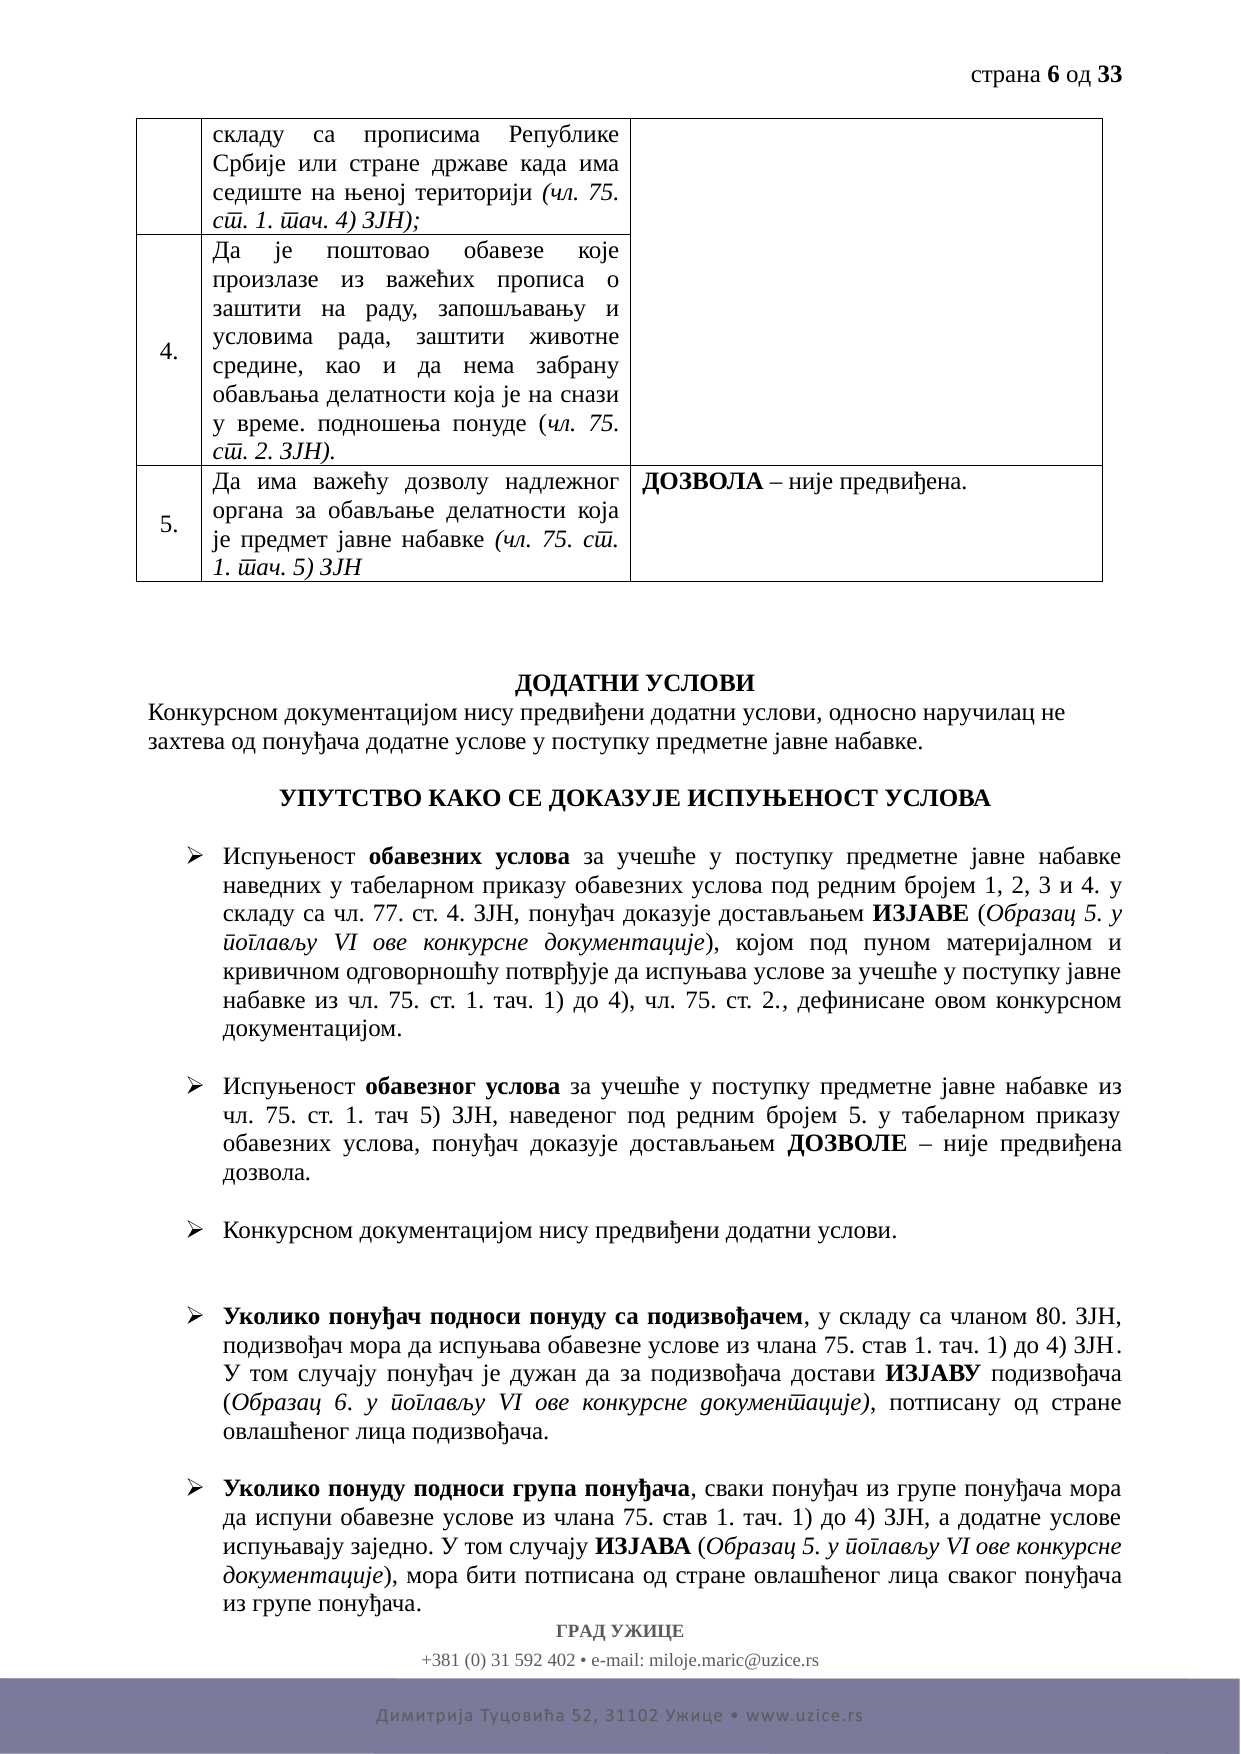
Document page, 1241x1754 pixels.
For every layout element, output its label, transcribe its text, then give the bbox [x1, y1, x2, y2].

table_cell Да је поштовао обавезе које произлазе из важећих прописа о заштити на раду, запошљавању и условима рада, заштити животне средине, као и да нема забрану обављања делатности која је на снази у време. подношења понуде (чл. 75. ст. 2. ЗЈН). [202, 235, 630, 465]
list Испуњеност обавезних услова за учешће у поступку предметне јавне набавке наведних у табеларном приказу обавезних услова под редним бројем 1, 2, 3 и 4. у складу са чл. 77. ст. 4. ЗЈН, понуђач доказује достављањем ИЗЈАВЕ (Образац 5. у поглављу VI ове конкурсне документације), којом под пуном материјалном и кривичном одговорношћу потврђује да испуњава услове за учешће у поступку јавне набавке из чл. 75. ст. 1. тач. 1) до 4), чл. 75. ст. 2., дефинисане овом конкурсном документацијом. [185, 841, 1122, 1042]
table_cell Да има важећу дозволу надлежног органа за обављање делатности која је предмет јавне набавке (чл. 75. ст. 1. тач. 5) ЗЈН [202, 466, 630, 581]
text ДОДАТНИ УСЛОВИ [148, 668, 1122, 697]
picture [0, 1677, 1240, 1754]
table_cell ДОЗВОЛА – није предвиђена. [631, 466, 1102, 581]
list Уколико понуду подноси група понуђача, сваки понуђач из групе понуђача мора да испуни обавезне услове из члана 75. став 1. тач. 1) до 4) ЗЈН, а додатне услове испуњавају заједно. У том случају ИЗЈАВА (Образац 5. у поглављу VI ове конкурсне документације), мора бити потписана од стране овлашћеног лица сваког понуђача из групе понуђача. [185, 1473, 1122, 1617]
table_cell 4. [137, 235, 201, 465]
text УПУТСТВО КАКО СЕ ДОКАЗУЈЕ ИСПУЊЕНОСТ УСЛОВА [148, 783, 1122, 812]
table_cell 3. [137, 119, 201, 234]
text Конкурсном документацијом нису предвиђени додатни услови, односно наручилац не захтева од понуђача додатне услове у поступку предметне јавне набавке. [148, 697, 1122, 755]
list Конкурсном документацијом нису предвиђени додатни услови. [185, 1215, 1122, 1243]
list Испуњеност обавезног услова за учешће у поступку предметне јавне набавке из чл. 75. ст. 1. тач 5) ЗЈН, наведеног под редним бројем 5. у табеларном приказу обавезних услова, понуђач доказује достављањем ДОЗВОЛЕ – није предвиђена дозвола. [185, 1071, 1122, 1186]
list Уколико понуђач подноси понуду са подизвођачем, у складу са чланом 80. ЗЈН, подизвођач мора да испуњава обавезне услове из члана 75. став 1. тач. 1) до 4) ЗЈН. У том случају понуђач је дужан да за подизвођача достави ИЗЈАВУ подизвођача (Образац 6. у поглављу VI ове конкурсне документације), потписану од стране овлашћеног лица подизвођача. [185, 1301, 1122, 1445]
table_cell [202, 119, 630, 234]
table_cell 5. [137, 466, 201, 581]
